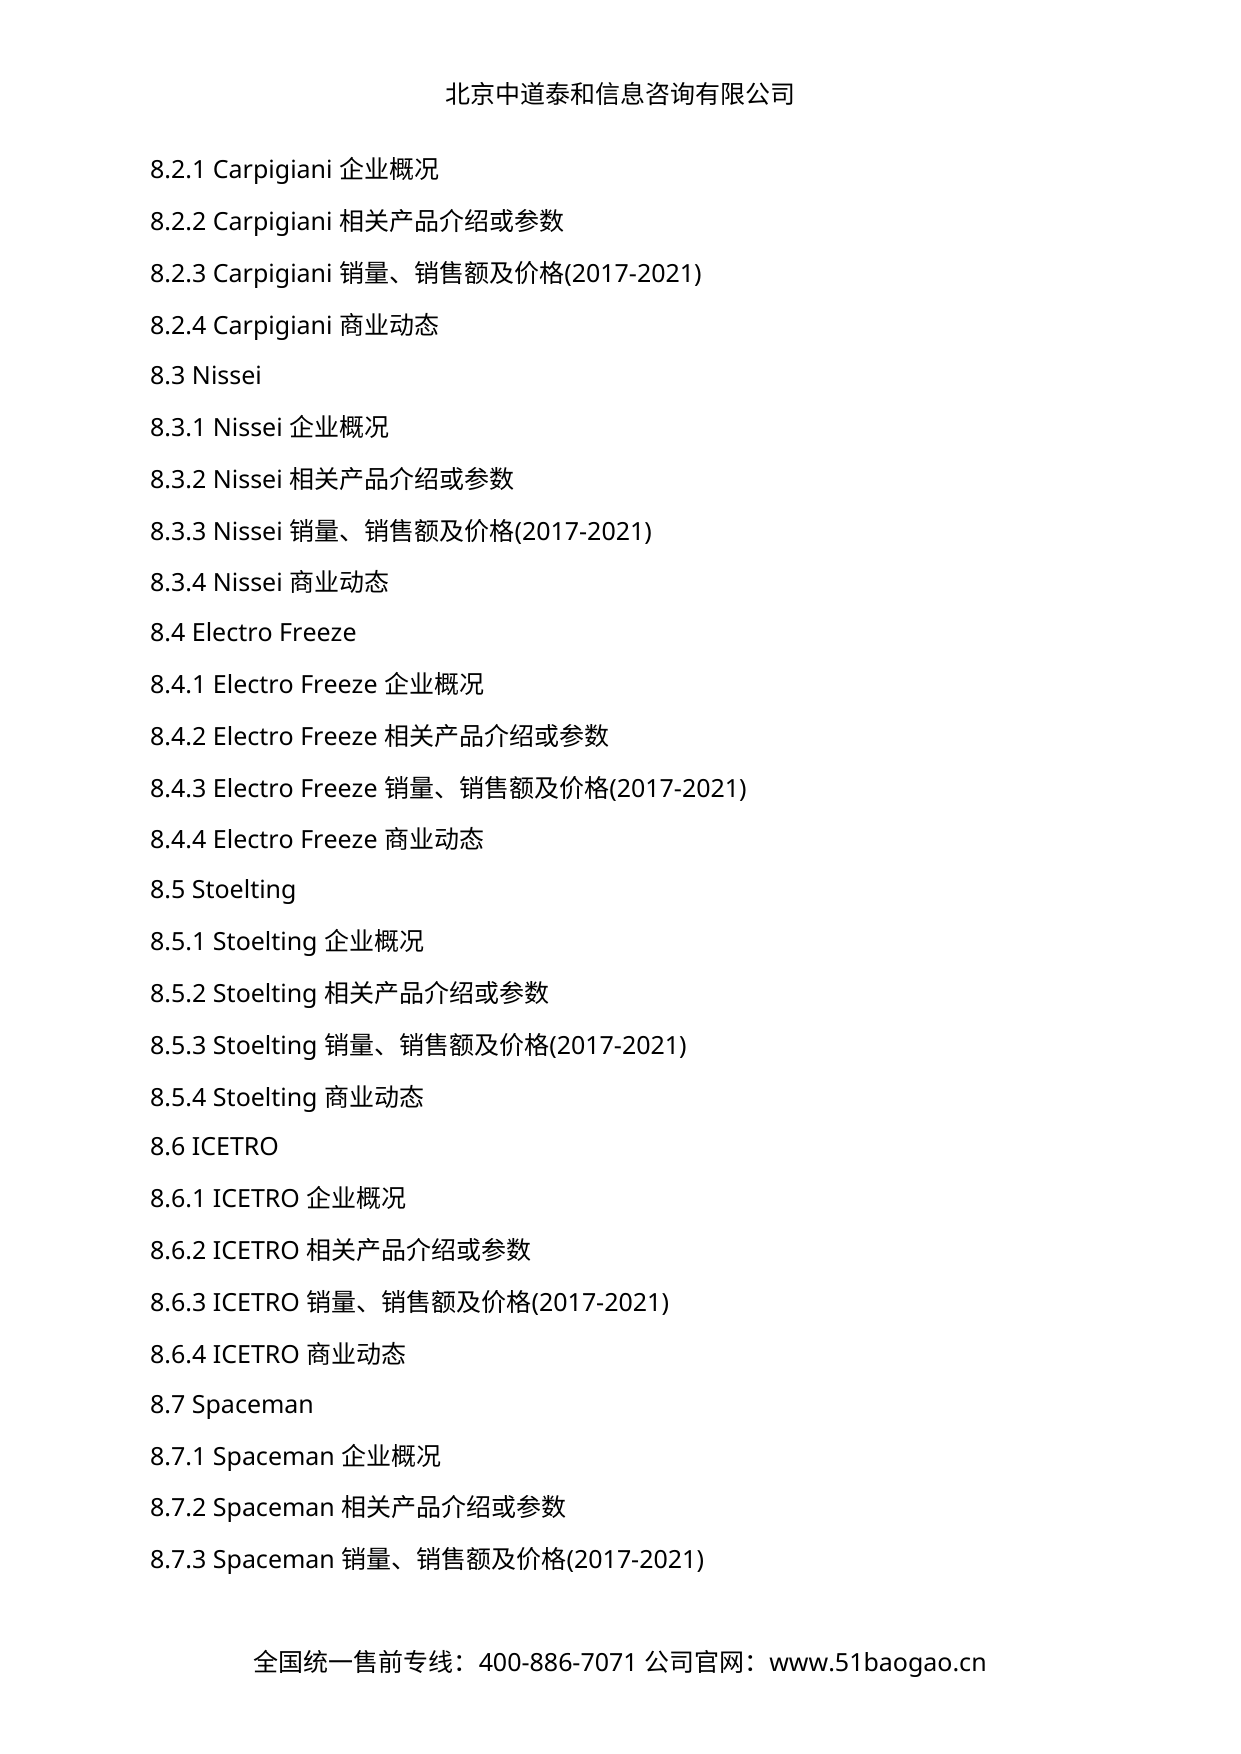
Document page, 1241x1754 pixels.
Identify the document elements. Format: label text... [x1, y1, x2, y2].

text 8.4.4 Electro Freeze 商业动态 [150, 820, 1090, 856]
text 8.7 Spaceman [150, 1386, 1090, 1420]
text 8.5.3 Stoelting 销量、销售额及价格(2017-2021) [150, 1025, 1090, 1062]
text 8.6.2 ICETRO 相关产品介绍或参数 [150, 1231, 1090, 1267]
text 8.3.2 Nissei 相关产品介绍或参数 [150, 459, 1090, 495]
text 8.5 Stoelting [150, 872, 1090, 906]
text 8.7.3 Spaceman 销量、销售额及价格(2017-2021) [150, 1540, 1090, 1576]
text 8.6.4 ICETRO 商业动态 [150, 1334, 1090, 1371]
text 8.7.1 Spaceman 企业概况 [150, 1436, 1090, 1472]
text 8.4.2 Electro Freeze 相关产品介绍或参数 [150, 716, 1090, 752]
text 8.6.3 ICETRO 销量、销售额及价格(2017-2021) [150, 1282, 1090, 1319]
text 8.5.1 Stoelting 企业概况 [150, 922, 1090, 958]
text 8.3.1 Nissei 企业概况 [150, 407, 1090, 443]
text 8.3.4 Nissei 商业动态 [150, 563, 1090, 599]
text 8.3 Nissei [150, 357, 1090, 392]
text 8.6 ICETRO [150, 1129, 1090, 1163]
text 8.5.4 Stoelting 商业动态 [150, 1077, 1090, 1113]
text 8.5.2 Stoelting 相关产品介绍或参数 [150, 973, 1090, 1010]
text 8.4.3 Electro Freeze 销量、销售额及价格(2017-2021) [150, 768, 1090, 804]
text 8.2.3 Carpigiani 销量、销售额及价格(2017-2021) [150, 254, 1090, 290]
text 8.4 Electro Freeze [150, 615, 1090, 649]
text 8.7.2 Spaceman 相关产品介绍或参数 [150, 1488, 1090, 1524]
text 8.2.2 Carpigiani 相关产品介绍或参数 [150, 202, 1090, 238]
text 8.6.1 ICETRO 企业概况 [150, 1179, 1090, 1215]
text 8.2.4 Carpigiani 商业动态 [150, 306, 1090, 342]
text 8.3.3 Nissei 销量、销售额及价格(2017-2021) [150, 511, 1090, 547]
text 8.2.1 Carpigiani 企业概况 [150, 150, 1090, 186]
text 8.4.1 Electro Freeze 企业概况 [150, 664, 1090, 701]
